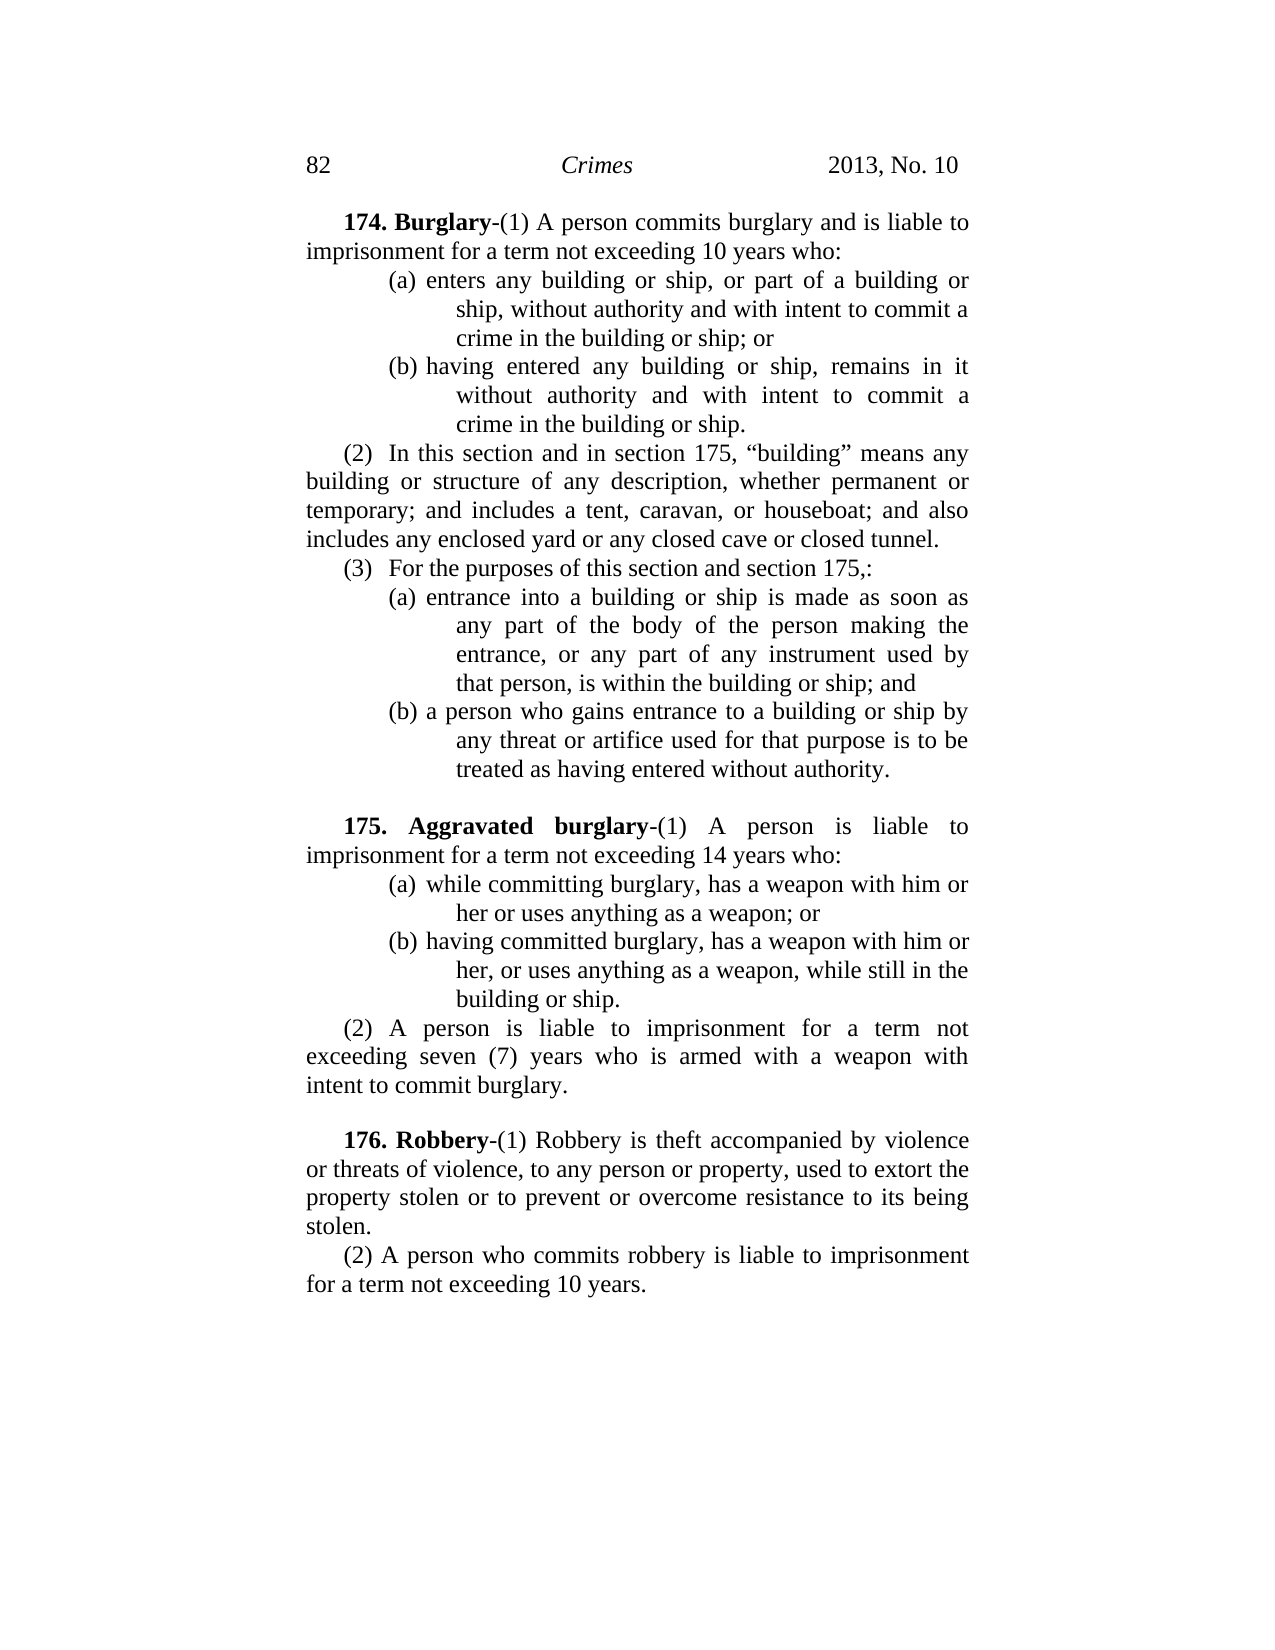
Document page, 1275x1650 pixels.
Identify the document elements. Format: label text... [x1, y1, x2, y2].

list entrance into a building or ship is made as soon as any part of the body of the person making the entrance, or any part of any instrument used by that person, is within the building or ship; and [388, 582, 969, 697]
list In this section and in section 175, “building” means any building or structure of any description, whether permanent or temporary; and includes a tent, caravan, or houseboat; and also includes any enclosed yard or any closed cave or closed tunnel. [306, 438, 969, 553]
text 175. Aggravated burglary-(1) A person is liable to imprisonment for a term not exceeding 14 years who: [306, 812, 969, 869]
text 174. Burglary-(1) A person commits burglary and is liable to imprisonment for a term not exceeding 10 years who: [306, 208, 969, 265]
list a person who gains entrance to a building or ship by any threat or artifice used for that purpose is to be treated as having entered without authority. [388, 697, 969, 783]
text (2) A person who commits robbery is liable to imprisonment for a term not exceeding 10 years. [306, 1240, 969, 1298]
list enters any building or ship, or part of a building or ship, without authority and with intent to commit a crime in the building or ship; or [388, 266, 969, 352]
list while committing burglary, has a weapon with him or her or uses anything as a weapon; or [388, 869, 969, 927]
text 176. Robbery-(1) Robbery is theft accompanied by violence or threats of violence, to any person or property, used to extort the property stolen or to prevent or overcome resistance to its being stolen. [306, 1126, 969, 1240]
text (2) A person is liable to imprisonment for a term not exceeding seven (7) years who is armed with a weapon with intent to commit burglary. [306, 1013, 969, 1099]
list having entered any building or ship, remains in it without authority and with intent to commit a crime in the building or ship. [388, 352, 969, 438]
list For the purposes of this section and section 175,: [306, 553, 969, 582]
list having committed burglary, has a weapon with him or her, or uses anything as a weapon, while still in the building or ship. [388, 927, 969, 1013]
